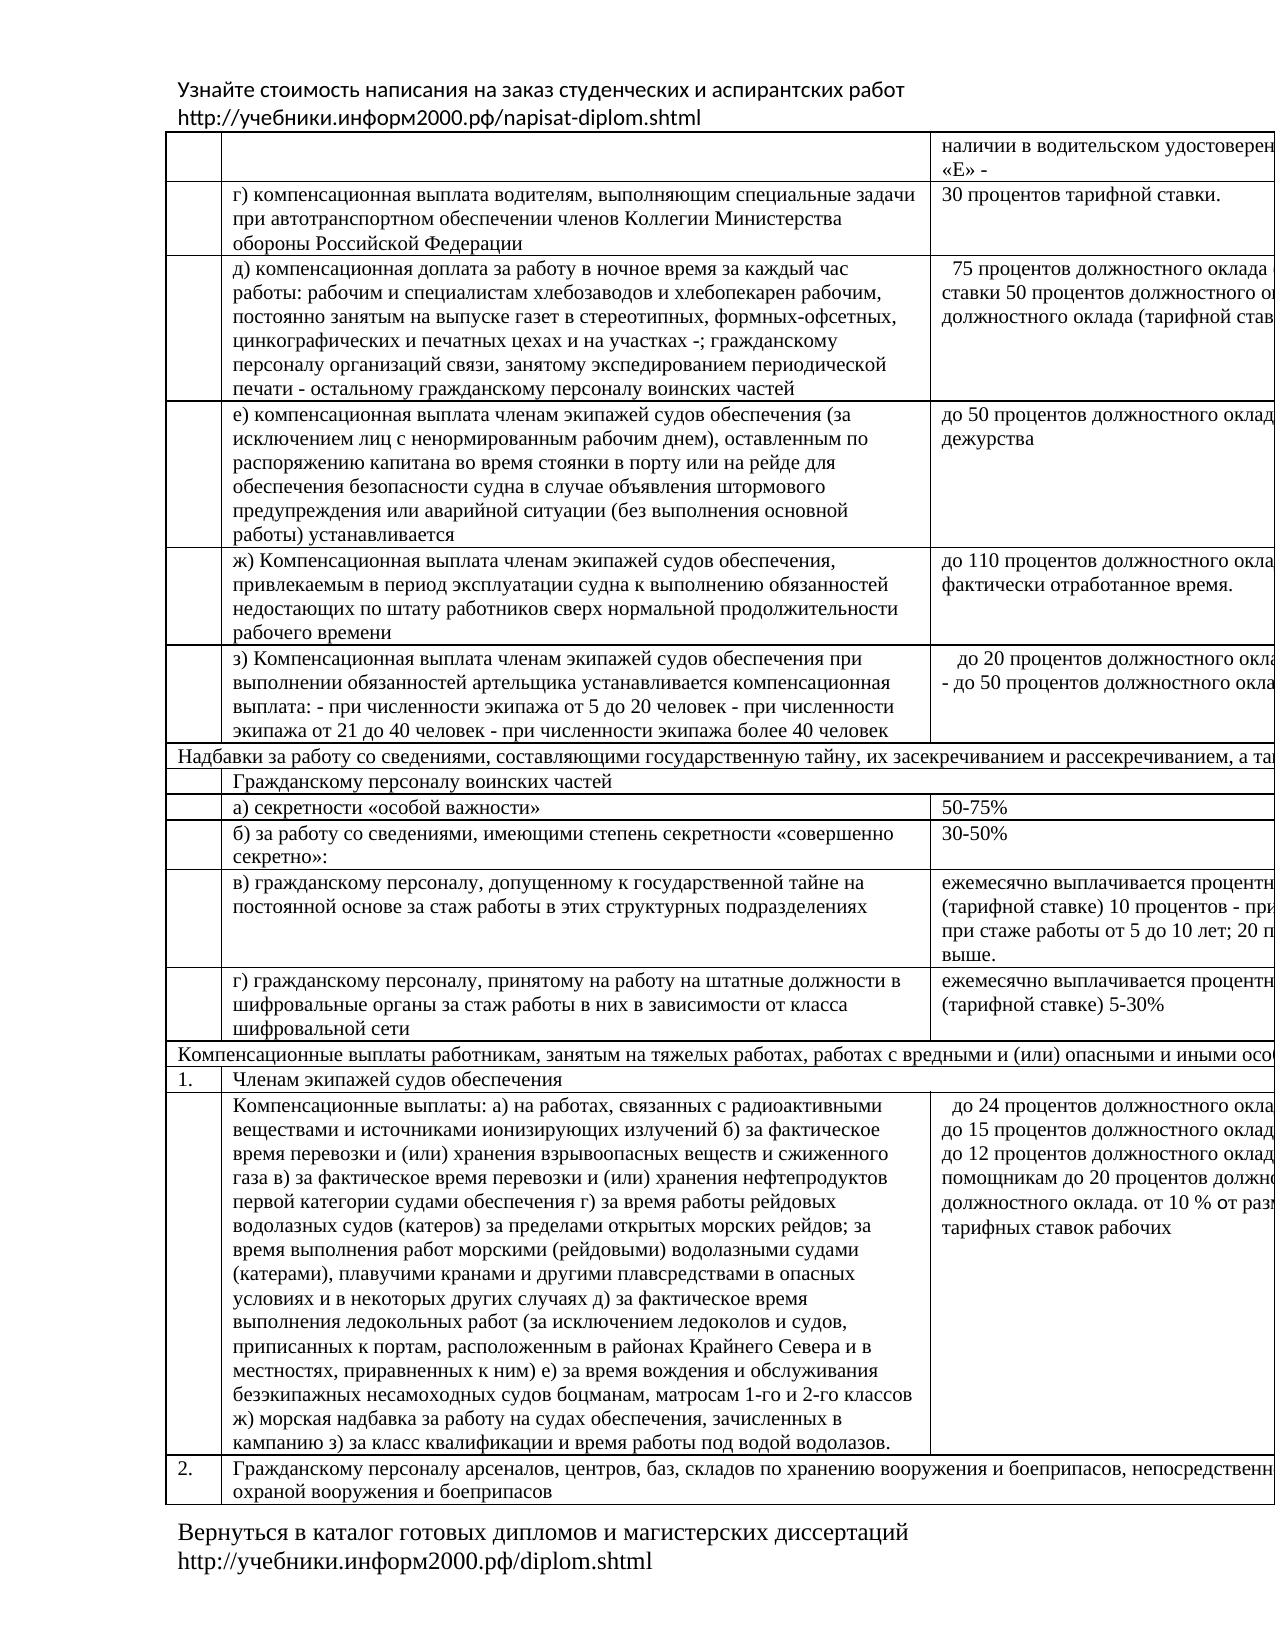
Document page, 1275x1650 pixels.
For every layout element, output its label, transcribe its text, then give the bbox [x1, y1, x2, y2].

table_cell [167, 968, 221, 1040]
table_cell [167, 795, 221, 819]
table_cell [167, 256, 221, 400]
table_cell Надбавки за работу со сведениями, составляющими государственную тайну, их засекречиванием и рассекречиванием, а также за работу с шифрами [167, 744, 1274, 768]
table_cell до 110 процентов должностного оклада недостающего по штату работника за фактически отработанное время. [931, 548, 1274, 644]
table_cell г) гражданскому персоналу, принятому на работу на штатные должности в шифровальные органы за стаж работы в них в зависимости от класса шифровальной сети [222, 968, 930, 1040]
table_cell б) за работу со сведениями, имеющими степень секретности «совершенно секретно»: [222, 821, 930, 868]
table_cell ежемесячно выплачивается процентная надбавка к должностному окладу (тарифной ставке) 10 процентов - при стаже работы от 1 до 5 лет; 15 процентов - при стаже работы от 5 до 10 лет; 20 процентов - при стаже работы от 10 лет и выше. [931, 870, 1274, 966]
table_cell [167, 821, 221, 868]
table_cell 30 процентов тарифной ставки. [931, 182, 1274, 254]
table_cell [167, 1093, 221, 1454]
table_cell Членам экипажей судов обеспечения [222, 1067, 1274, 1091]
table_cell а) секретности «особой важности» [222, 795, 930, 819]
table_cell [167, 646, 221, 742]
table_cell 2. [167, 1456, 221, 1503]
table_cell [167, 870, 221, 966]
table_cell до 24 процентов должностного оклада; до 25 процентов должностного оклада; до 15 процентов должностного оклада; до 12 процентов должностного оклада; до 12 процентов должностного оклада; до 25 процентов, а капитанам и их помощникам до 20 процентов должностного оклада; до 100 процентов должностного оклада. от 10 % от размера тарифной ставки по I группе размеров тарифных ставок рабочих [931, 1093, 1274, 1454]
table_cell до 20 процентов должностного оклада; - до 35 процентов должностного оклада; - до 50 процентов должностного оклада. [931, 646, 1274, 742]
table_cell ж) Компенсационная выплата членам экипажей судов обеспечения, привлекаемым в период эксплуатации судна к выполнению обязанностей недостающих по штату работников сверх нормальной продолжительности рабочего времени [222, 548, 930, 644]
table_cell Компенсационные выплаты: а) на работах, связанных с радиоактивными веществами и источниками ионизирующих излучений б) за фактическое время перевозки и (или) хранения взрывоопасных веществ и сжиженного газа в) за фактическое время перевозки и (или) хранения нефтепродуктов первой категории судами обеспечения г) за время работы рейдовых водолазных судов (катеров) за пределами открытых морских рейдов; за время выполнения работ морскими (рейдовыми) водолазными судами (катерами), плавучими кранами и другими плавсредствами в опасных условиях и в некоторых других случаях д) за фактическое время выполнения ледокольных работ (за исключением ледоколов и судов, приписанных к портам, расположенным в районах Крайнего Севера и в местностях, приравненных к ним) е) за время вождения и обслуживания безэкипажных несамоходных судов боцманам, матросам 1-го и 2-го классов ж) морская надбавка за работу на судах обеспечения, зачисленных в кампанию з) за класс квалификации и время работы под водой водолазов. [222, 1093, 930, 1454]
table_cell 1. [167, 1067, 221, 1091]
table_cell 75 процентов должностного оклада (тарифной ставки); 50 процентов тарифной ставки 50 процентов должностного оклада (тарифной ставки); 35 процентов должностного оклада (тарифной ставки). [931, 256, 1274, 400]
table_cell [167, 182, 221, 254]
table_cell г) компенсационная выплата водителям, выполняющим специальные задачи при автотранспортном обеспечении членов Коллегии Министерства обороны Российской Федерации [222, 182, 930, 254]
table_cell Гражданскому персоналу воинских частей [222, 769, 1274, 793]
table_cell Гражданскому персоналу арсеналов, центров, баз, складов по хранению вооружения и боеприпасов, непосредственно занятому приемом, хранением, выдачей и охраной вооружения и боеприпасов [222, 1456, 1274, 1503]
table_cell е) компенсационная выплата членам экипажей судов обеспечения (за исключением лиц с ненормированным рабочим днем), оставленным по распоряжению капитана во время стоянки в порту или на рейде для обеспечения безопасности судна в случае объявления штормового предупреждения или аварийной ситуации (без выполнения основной работы) устанавливается [222, 402, 930, 546]
table_cell 30-50% [931, 821, 1274, 868]
table_cell в) гражданскому персоналу, допущенному к государственной тайне на постоянной основе за стаж работы в этих структурных подразделениях [222, 870, 930, 966]
table_cell ежемесячно выплачивается процентная надбавка к должностному окладу (тарифной ставке) 5-30% [931, 968, 1274, 1040]
table_cell Компенсационные выплаты работникам, занятым на тяжелых работах, работах с вредными и (или) опасными и иными особыми условиями труда [167, 1042, 1274, 1066]
table_cell [167, 402, 221, 546]
table_cell д) компенсационная доплата за работу в ночное время за каждый час работы: рабочим и специалистам хлебозаводов и хлебопекарен рабочим, постоянно занятым на выпуске газет в стереотипных, формных-офсетных, цинкографических и печатных цехах и на участках -; гражданскому персоналу организаций связи, занятому экспедированием периодической печати - остальному гражданскому персоналу воинских частей [222, 256, 930, 400]
table_cell [167, 133, 221, 181]
table_cell 50-75% [931, 795, 1274, 819]
table_cell [167, 769, 221, 793]
table_cell з) Компенсационная выплата членам экипажей судов обеспечения при выполнении обязанностей артельщика устанавливается компенсационная выплата: - при численности экипажа от 5 до 20 человек - при численности экипажа от 21 до 40 человек - при численности экипажа более 40 человек [222, 646, 930, 742]
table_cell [222, 133, 930, 181]
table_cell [931, 133, 1274, 181]
table_cell [167, 548, 221, 644]
table_cell до 50 процентов должностного оклада (тарифной ставки) за каждый час дежурства [931, 402, 1274, 546]
